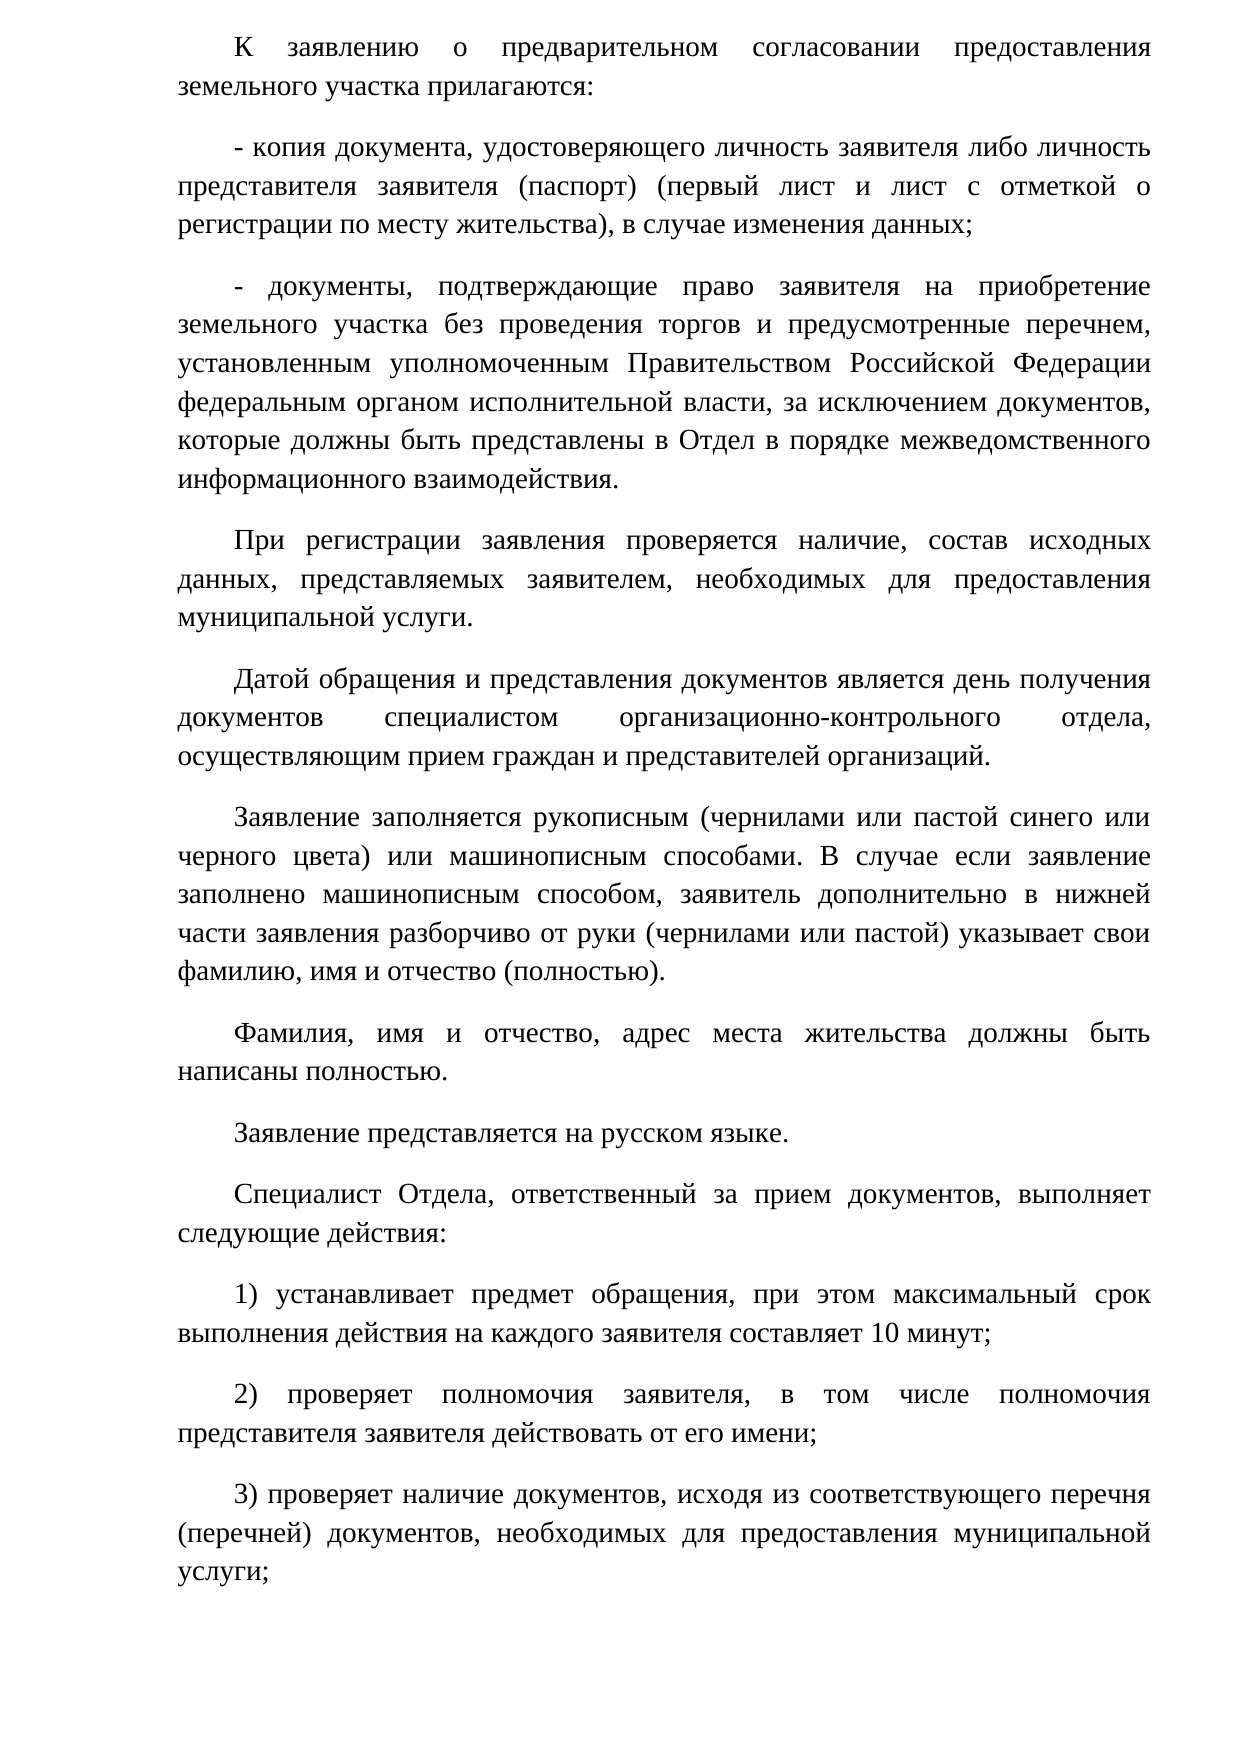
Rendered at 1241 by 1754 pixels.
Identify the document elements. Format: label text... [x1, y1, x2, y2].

text 3) проверяет наличие документов, исходя из соответствующего перечня (перечней) документов, необходимых для предоставления муниципальной услуги; [177, 1476, 1152, 1587]
text Заявление представляется на русском языке. [177, 1115, 1152, 1148]
text 1) устанавливает предмет обращения, при этом максимальный срок выполнения действия на каждого заявителя составляет 10 минут; [177, 1276, 1152, 1348]
text - копия документа, удостоверяющего личность заявителя либо личность представителя заявителя (паспорт) (первый лист и лист с отметкой о регистрации по месту жительства), в случае изменения данных; [177, 129, 1152, 240]
text Специалист Отдела, ответственный за прием документов, выполняет следующие действия: [177, 1176, 1152, 1248]
text Фамилия, имя и отчество, адрес места жительства должны быть написаны полностью. [177, 1015, 1152, 1087]
text Датой обращения и представления документов является день получения документов специалистом организационно-контрольного отдела, осуществляющим прием граждан и представителей организаций. [177, 661, 1152, 771]
text - документы, подтверждающие право заявителя на приобретение земельного участка без проведения торгов и предусмотренные перечнем, установленным уполномоченным Правительством Российской Федерации федеральным органом исполнительной власти, за исключением документов, которые должны быть представлены в Отдел в порядке межведомственного информационного взаимодействия. [177, 268, 1152, 494]
text Заявление заполняется рукописным (чернилами или пастой синего или черного цвета) или машинописным способами. В случае если заявление заполнено машинописным способом, заявитель дополнительно в нижней части заявления разборчиво от руки (чернилами или пастой) указывает свои фамилию, имя и отчество (полностью). [177, 799, 1152, 987]
text При регистрации заявления проверяется наличие, состав исходных данных, представляемых заявителем, необходимых для предоставления муниципальной услуги. [177, 522, 1152, 633]
text К заявлению о предварительном согласовании предоставления земельного участка прилагаются: [177, 29, 1152, 102]
text 2) проверяет полномочия заявителя, в том числе полномочия представителя заявителя действовать от его имени; [177, 1376, 1152, 1448]
